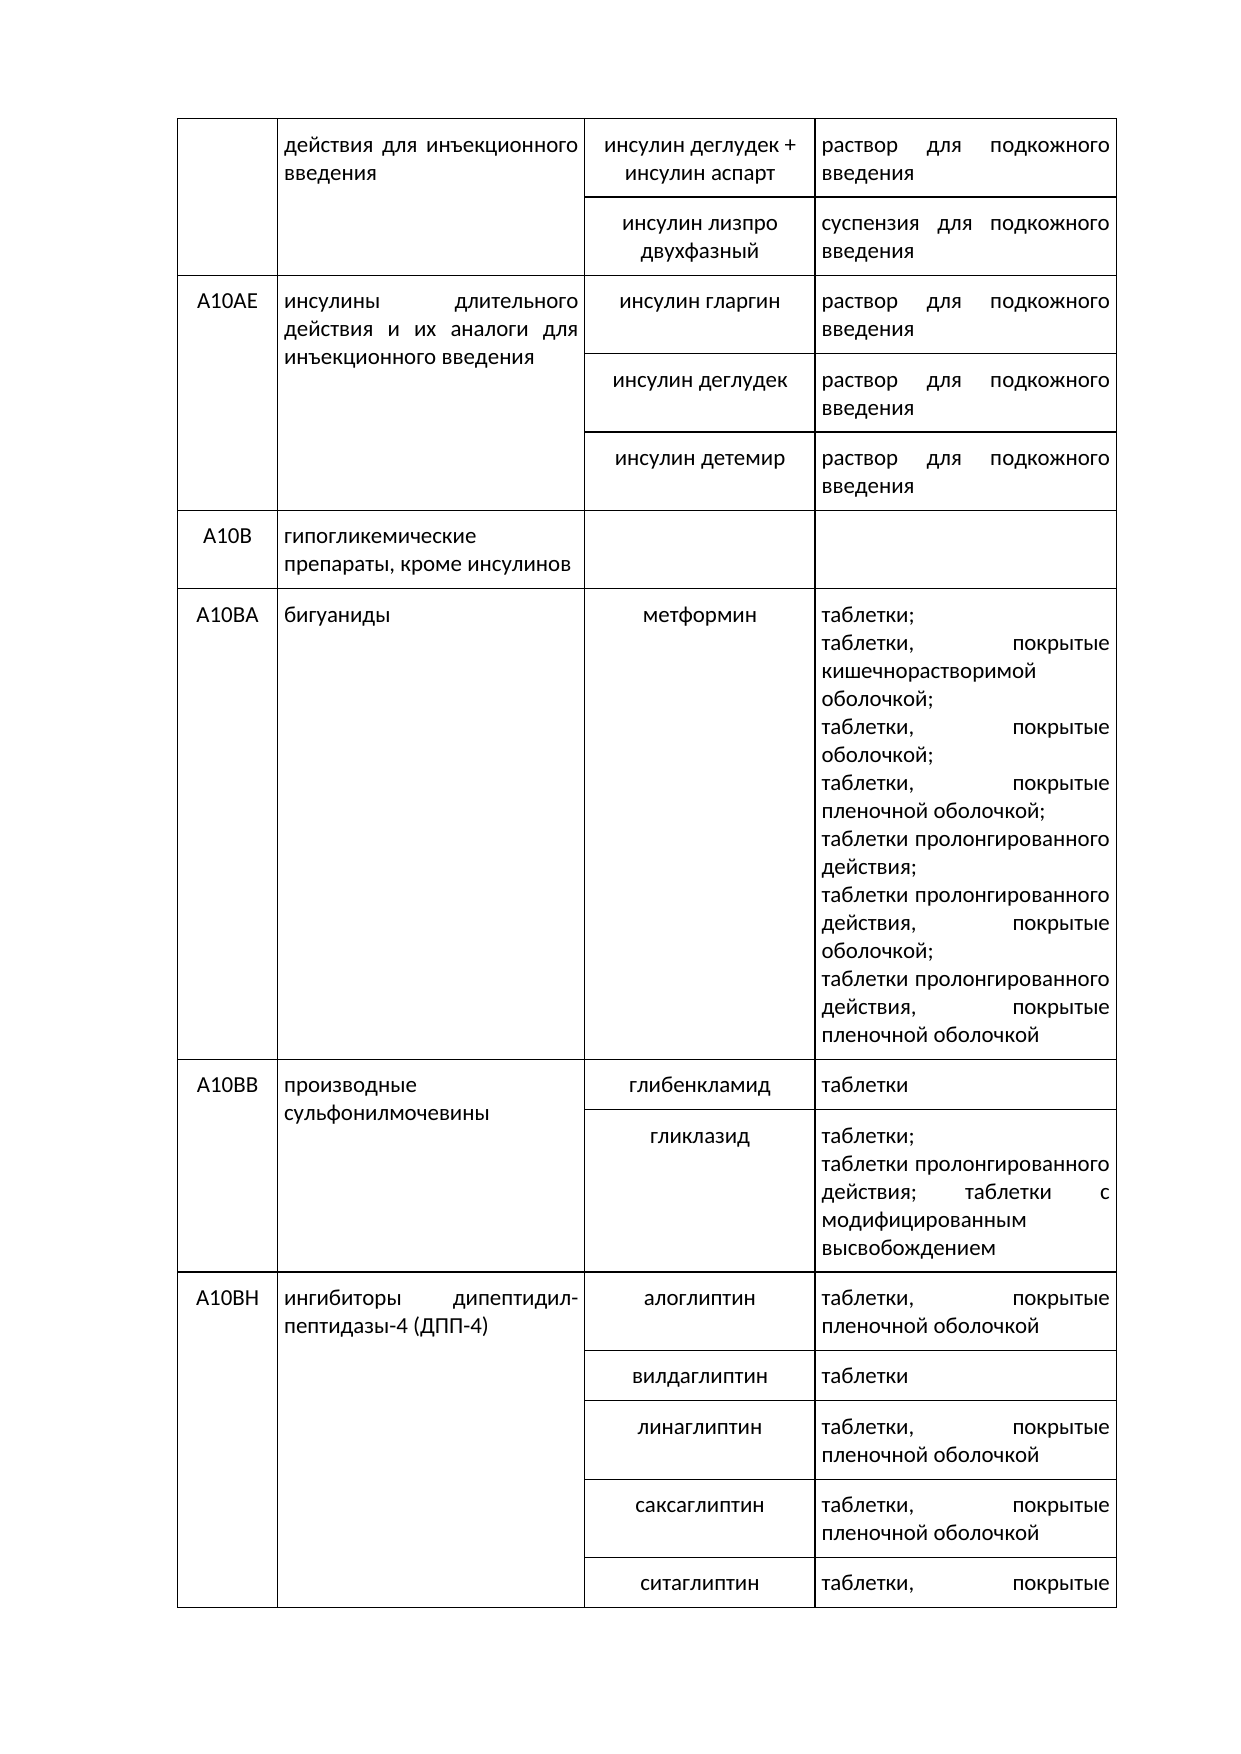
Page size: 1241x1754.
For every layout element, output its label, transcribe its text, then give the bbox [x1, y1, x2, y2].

table_cell раствор для подкожного введения [816, 433, 1116, 510]
table_cell A10BH [178, 1273, 277, 1607]
table_cell вилдаглиптин [585, 1351, 814, 1400]
table_cell производные сульфонилмочевины [278, 1060, 584, 1271]
table_cell ситаглиптин [585, 1558, 814, 1607]
table_cell линаглиптин [585, 1401, 814, 1478]
table_cell таблетки, покрытые пленочной оболочкой [816, 1401, 1116, 1478]
table_cell A10AE [178, 276, 277, 510]
table_cell глибенкламид [585, 1060, 814, 1109]
table_cell алоглиптин [585, 1273, 814, 1350]
table_cell инсулин детемир [585, 433, 814, 510]
table_cell таблетки, покрытые пленочной оболочкой [816, 1480, 1116, 1557]
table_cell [816, 1558, 1116, 1607]
table_cell [585, 511, 814, 588]
table_cell раствор для подкожного введения [816, 119, 1116, 196]
table_cell таблетки; таблетки, покрытые кишечнорастворимой оболочкой; таблетки, покрытые оболочкой; таблетки, покрытые пленочной оболочкой; таблетки пролонгированного действия; таблетки пролонгированного действия, покрытые оболочкой; таблетки пролонгированного действия, покрытые пленочной оболочкой [816, 589, 1116, 1059]
table_cell саксаглиптин [585, 1480, 814, 1557]
table_cell таблетки [816, 1060, 1116, 1109]
table_cell ингибиторы дипептидил-пептидазы-4 (ДПП-4) [278, 1273, 584, 1607]
table_cell метформин [585, 589, 814, 1059]
table_cell A10BB [178, 1060, 277, 1271]
table_cell A10B [178, 511, 277, 588]
table_cell суспензия для подкожного введения [816, 198, 1116, 275]
table_cell гипогликемические препараты, кроме инсулинов [278, 511, 584, 588]
table_cell таблетки; таблетки пролонгированного действия; таблетки с модифицированным высвобождением [816, 1110, 1116, 1271]
table_cell таблетки [816, 1351, 1116, 1400]
table_cell инсулин деглудек + инсулин аспарт [585, 119, 814, 196]
table_cell бигуаниды [278, 589, 584, 1059]
table_cell раствор для подкожного введения [816, 276, 1116, 353]
table_cell инсулин деглудек [585, 354, 814, 431]
table_cell инсулин лизпро двухфазный [585, 198, 814, 275]
table_cell раствор для подкожного введения [816, 354, 1116, 431]
table_cell инсулины длительного действия и их аналоги для инъекционного введения [278, 276, 584, 510]
table_cell инсулин гларгин [585, 276, 814, 353]
table_cell таблетки, покрытые пленочной оболочкой [816, 1273, 1116, 1350]
table_cell гликлазид [585, 1110, 814, 1271]
table_cell [816, 511, 1116, 588]
table_cell A10BA [178, 589, 277, 1059]
